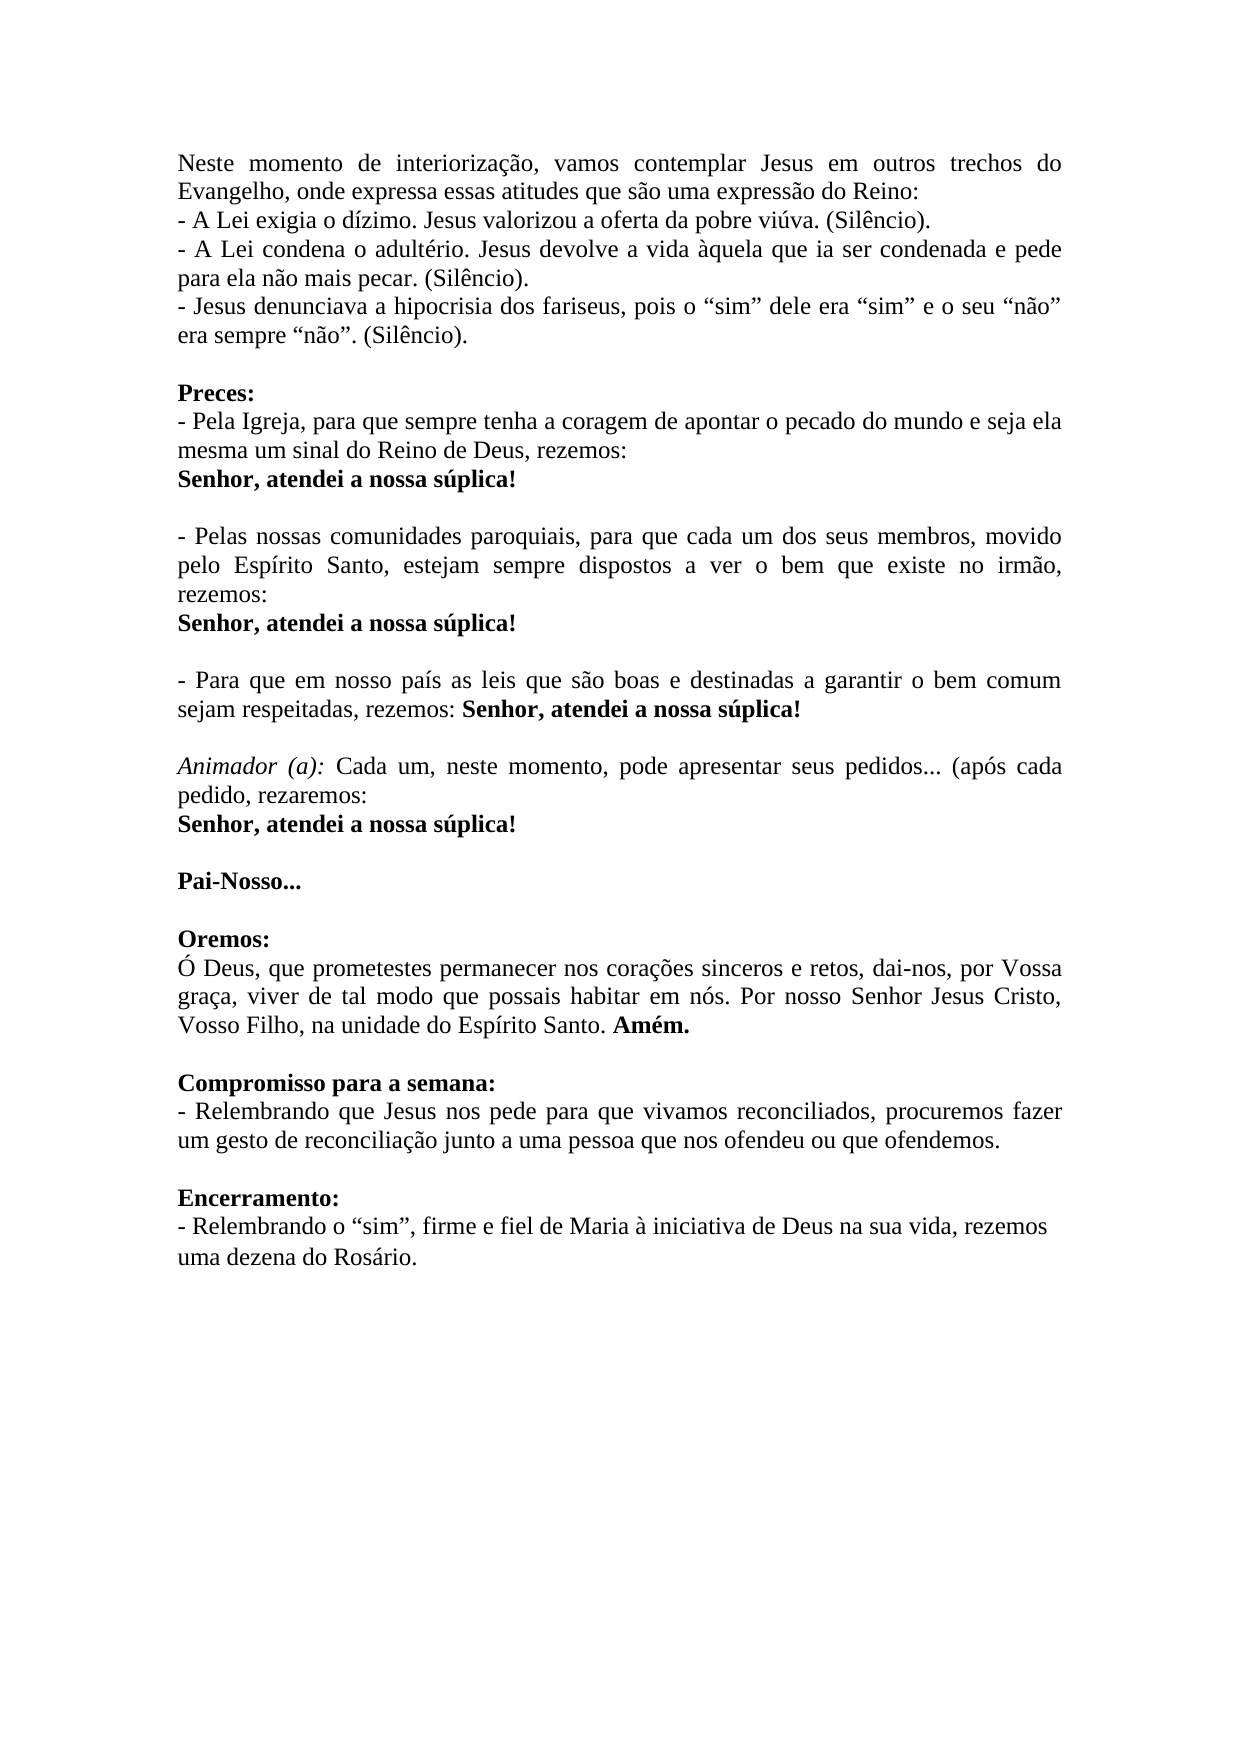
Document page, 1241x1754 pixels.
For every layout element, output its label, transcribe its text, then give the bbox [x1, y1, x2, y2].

text - A Lei exigia o dízimo. Jesus valorizou a oferta da pobre viúva. (Silêncio). [177, 205, 1063, 234]
text Senhor, atendei a nossa súplica! [177, 608, 1063, 636]
text - A Lei condena o adultério. Jesus devolve a vida àquela que ia ser condenada e pede para ela não mais pecar. (Silêncio). [177, 234, 1063, 291]
text Animador (a): Cada um, neste momento, pode apresentar seus pedidos... (após cada pedido, rezaremos: [177, 751, 1063, 809]
text Pai-Nosso... [177, 866, 1063, 895]
text Compromisso para a semana: [177, 1068, 1063, 1096]
text Senhor, atendei a nossa súplica! [177, 809, 1063, 838]
text Oremos: [177, 924, 1063, 953]
text Neste momento de interiorização, vamos contemplar Jesus em outros trechos do Evangelho, onde expressa essas atitudes que são uma expressão do Reino: [177, 148, 1063, 205]
text Encerramento: [177, 1183, 1063, 1211]
text - Relembrando que Jesus nos pede para que vivamos reconciliados, procuremos fazer um gesto de reconciliação junto a uma pessoa que nos ofendeu ou que ofendemos. [177, 1096, 1063, 1154]
text Ó Deus, que prometestes permanecer nos corações sinceros e retos, dai-nos, por Vossa graça, viver de tal modo que possais habitar em nós. Por nosso Senhor Jesus Cristo, Vosso Filho, na unidade do Espírito Santo. Amém. [177, 953, 1063, 1039]
text - Relembrando o “sim”, firme e fiel de Maria à iniciativa de Deus na sua vida, rezemos uma dezena do Rosário. [177, 1211, 1063, 1271]
text - Jesus denunciava a hipocrisia dos fariseus, pois o “sim” dele era “sim” e o seu “não” era sempre “não”. (Silêncio). [177, 291, 1063, 349]
text - Pela Igreja, para que sempre tenha a coragem de apontar o pecado do mundo e seja ela mesma um sinal do Reino de Deus, rezemos: [177, 406, 1063, 464]
text - Pelas nossas comunidades paroquiais, para que cada um dos seus membros, movido pelo Espírito Santo, estejam sempre dispostos a ver o bem que existe no irmão, rezemos: [177, 521, 1063, 608]
text Preces: [177, 378, 1063, 406]
text Senhor, atendei a nossa súplica! [177, 464, 1063, 493]
text - Para que em nosso país as leis que são boas e destinadas a garantir o bem comum sejam respeitadas, rezemos: Senhor, atendei a nossa súplica! [177, 665, 1063, 723]
